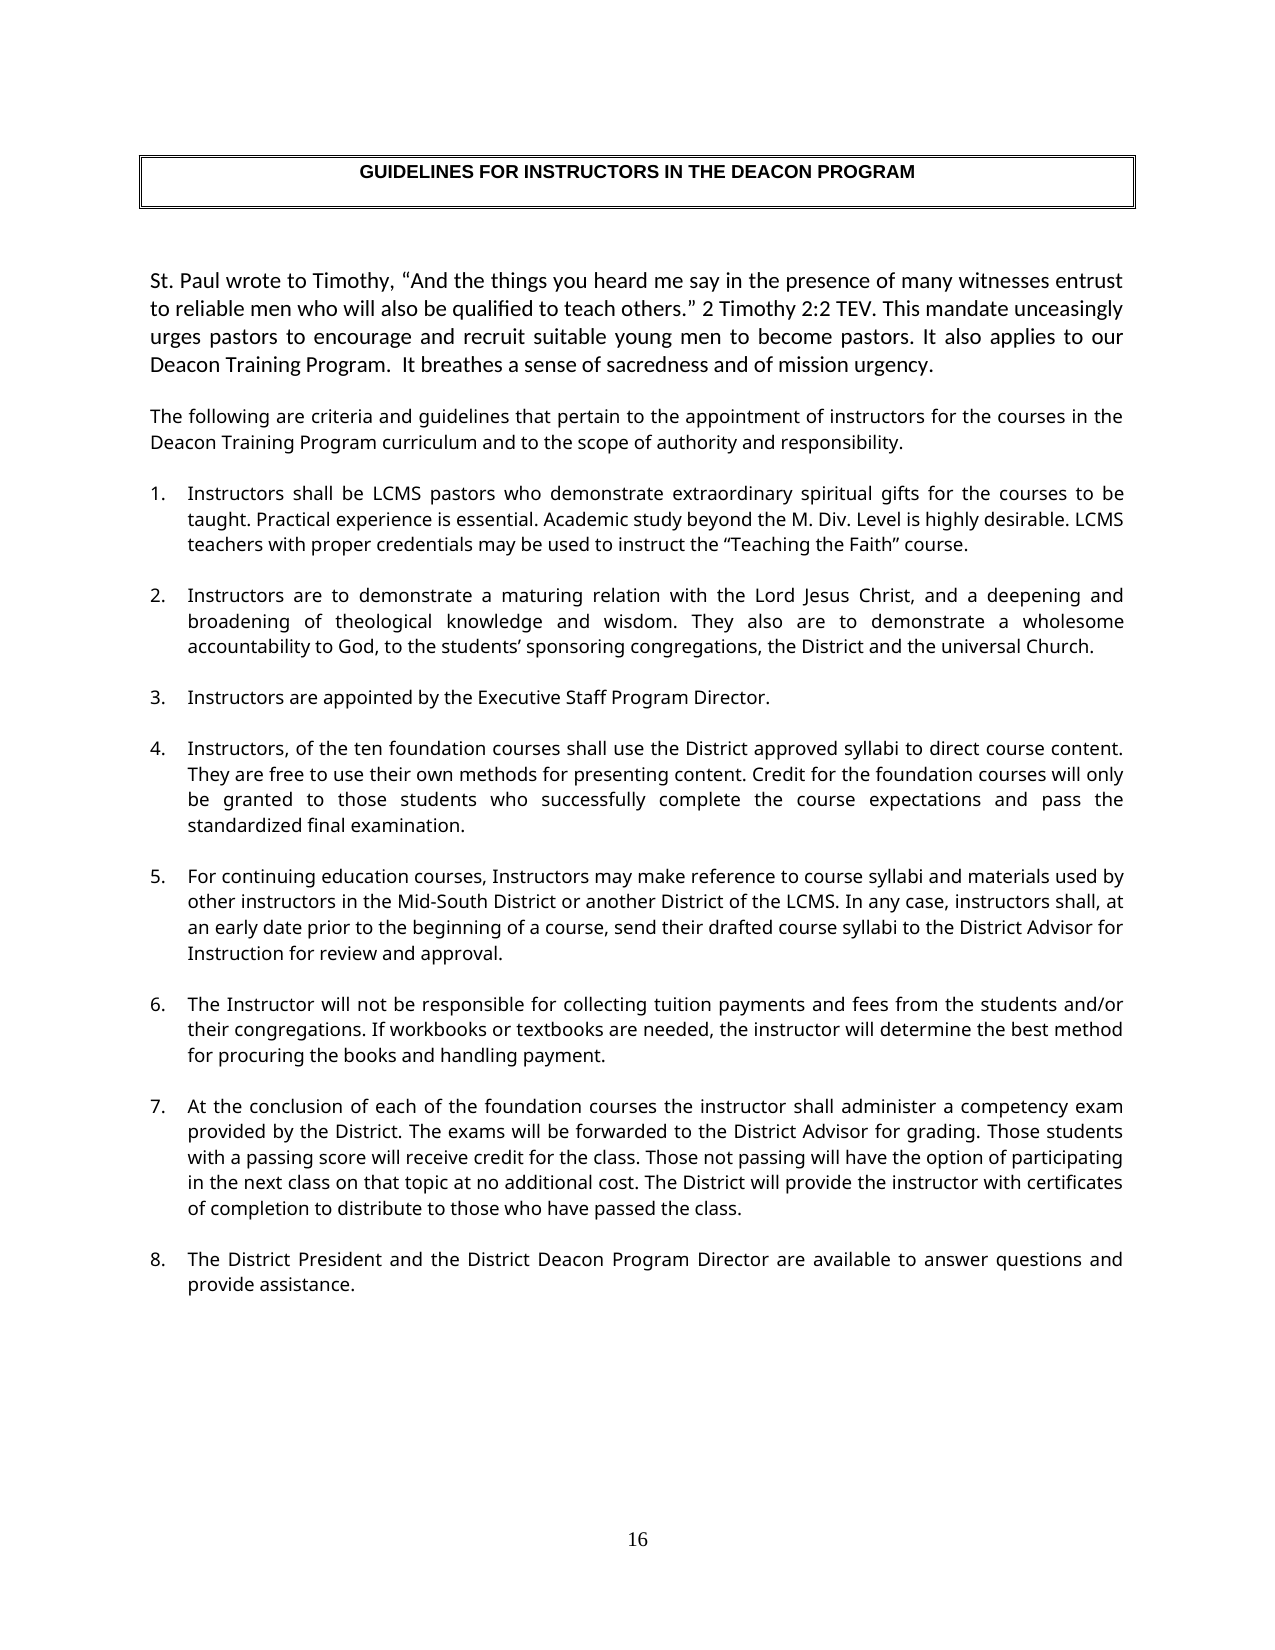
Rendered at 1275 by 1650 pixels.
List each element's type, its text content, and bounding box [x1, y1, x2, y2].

text St. Paul wrote to Timothy, “And the things you heard me say in the presence of many witnesses entrust to reliable men who will also be qualified to teach others.” 2 Timothy 2:2 TEV. This mandate unceasingly urges pastors to encourage and recruit suitable young men to become pastors. It also applies to our Deacon Training Program. It breathes a sense of sacredness and of mission urgency. [150, 266, 1125, 378]
list For continuing education courses, Instructors may make reference to course syllabi and materials used by other instructors in the Mid-South District or another District of the LCMS. In any case, instructors shall, at an early date prior to the beginning of a course, send their drafted course syllabi to the District Advisor for Instruction for review and approval. [150, 863, 1125, 965]
list Instructors are appointed by the Executive Staff Program Director. [150, 684, 1125, 710]
text 7. At the conclusion of each of the foundation courses the instructor shall administer a competency exam provided by the District. The exams will be forwarded to the District Advisor for grading. Those students with a passing score will receive credit for the class. Those not passing will have the option of participating in the next class on that topic at no additional cost. The District will provide the instructor with certificates of completion to distribute to those who have passed the class. [150, 1093, 1125, 1221]
list Instructors are to demonstrate a maturing relation with the Lord Jesus Christ, and a deepening and broadening of theological knowledge and wisdom. They also are to demonstrate a wholesome accountability to God, to the students’ sponsoring congregations, the District and the universal Church. [150, 582, 1125, 659]
list Instructors, of the ten foundation courses shall use the District approved syllabi to direct course content. They are free to use their own methods for presenting content. Credit for the foundation courses will only be granted to those students who successfully complete the course expectations and pass the standardized final examination. [150, 736, 1125, 838]
list The Instructor will not be responsible for collecting tuition payments and fees from the students and/or their congregations. If workbooks or textbooks are needed, the instructor will determine the best method for procuring the books and handling payment. [150, 991, 1125, 1067]
text GUIDELINES FOR INSTRUCTORS IN THE DEACON PROGRAM [142, 158, 1133, 182]
list The District President and the District Deacon Program Director are available to answer questions and provide assistance. [150, 1246, 1125, 1297]
text The following are criteria and guidelines that pertain to the appointment of instructors for the courses in the Deacon Training Program curriculum and to the scope of authority and responsibility. [150, 404, 1125, 455]
list Instructors shall be LCMS pastors who demonstrate extraordinary spiritual gifts for the courses to be taught. Practical experience is essential. Academic study beyond the M. Div. Level is highly desirable. LCMS teachers with proper credentials may be used to instruct the “Teaching the Faith” course. [150, 480, 1125, 557]
